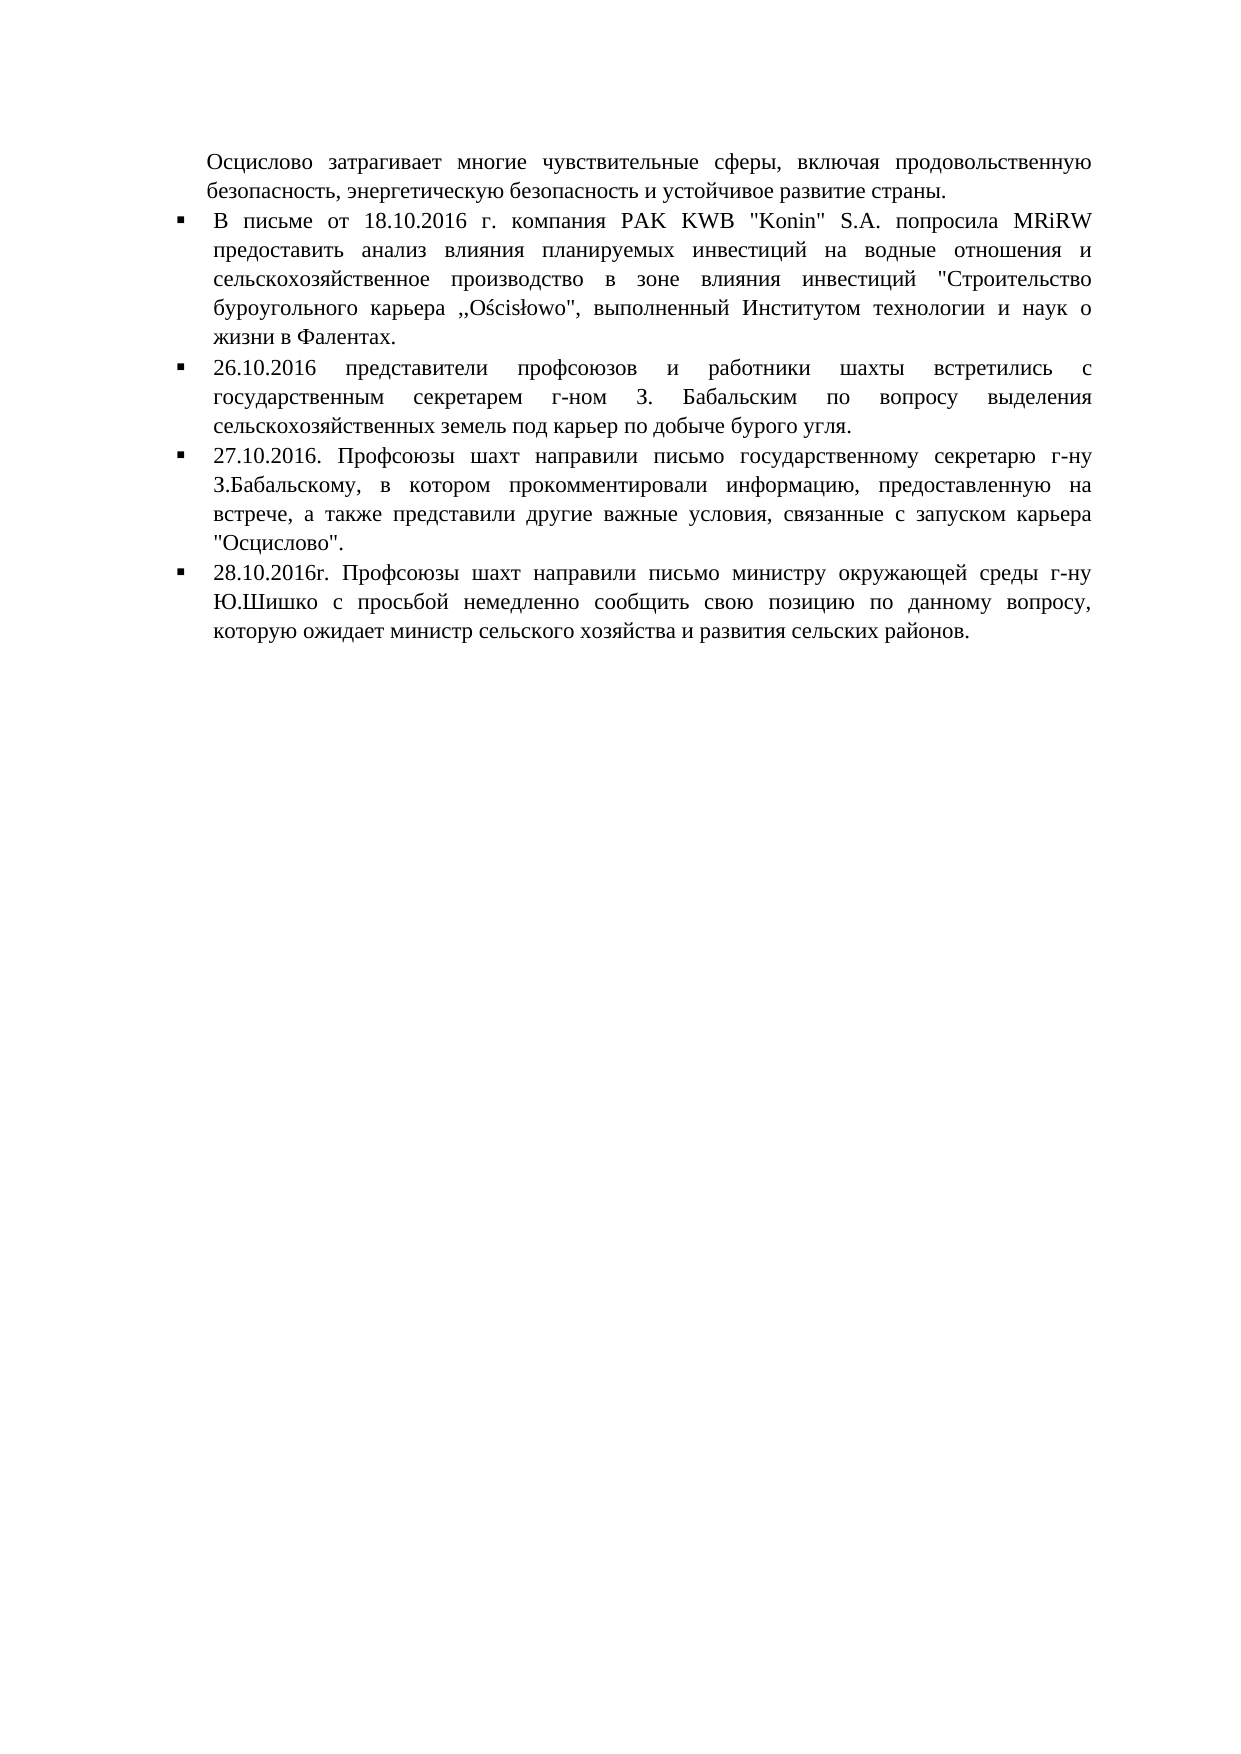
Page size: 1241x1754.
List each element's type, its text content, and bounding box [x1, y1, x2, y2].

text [206, 148, 1093, 203]
list В письме от 18.10.2016 г. компания PAK KWB "Konin" S.A. попросила MRiRW предоставить анализ влияния планируемых инвестиций на водные отношения и сельскохозяйственное производство в зоне влияния инвестиций "Строительство буроугольного карьера ,,Ościsłowo", выполненный Институтом технологии и наук о жизни в Фалентах. [175, 207, 1093, 350]
list 26.10.2016 представители профсоюзов и работники шахты встретились с государственным секретарем г-ном З. Бабальским по вопросу выделения сельскохозяйственных земель под карьер по добыче бурого угля. [175, 354, 1093, 438]
list 27.10.2016. Профсоюзы шахт направили письмо государственному секретарю г-ну З.Бабальскому, в котором прокомментировали информацию, предоставленную на встрече, а также представили другие важные условия, связанные с запуском карьера "Осцислово". [175, 442, 1093, 555]
list 28.10.2016r. Профсоюзы шахт направили письмо министру окружающей среды г-ну Ю.Шишко с просьбой немедленно сообщить свою позицию по данному вопросу, которую ожидает министр сельского хозяйства и развития сельских районов. [175, 559, 1093, 644]
